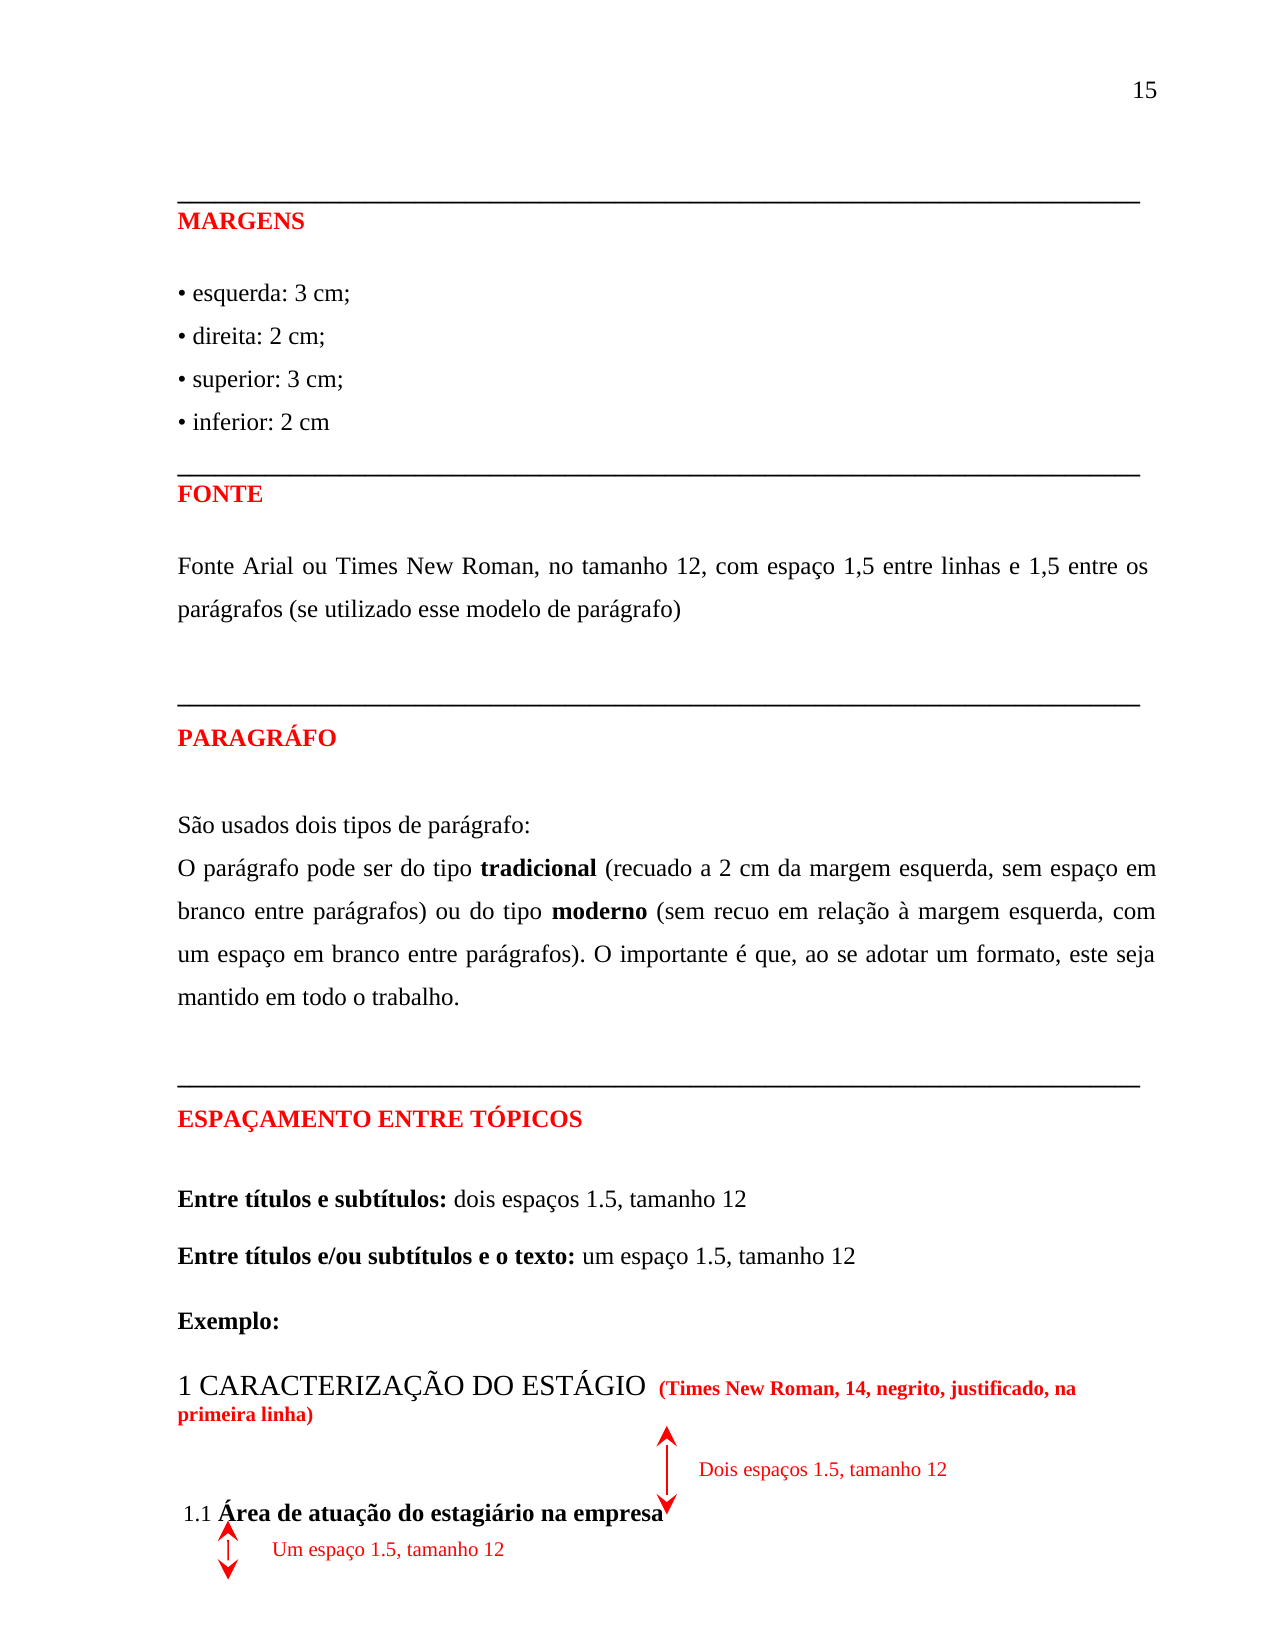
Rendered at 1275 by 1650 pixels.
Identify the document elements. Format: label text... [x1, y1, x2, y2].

text _____________________________________________________________________________ [177, 450, 1149, 479]
text _____________________________________________________________________________ [177, 177, 1157, 206]
text _____________________________________________________________________________ [177, 680, 1149, 709]
text Entre títulos e/ou subtítulos e o texto: um espaço 1.5, tamanho 12 [177, 1241, 1157, 1270]
text PARAGRÁFO [177, 723, 1149, 752]
text • direita: 2 cm; [177, 321, 1149, 350]
text 1.1 Área de atuação do estagiário na empresa [177, 1498, 1157, 1526]
text O parágrafo pode ser do tipo tradicional (recuado a 2 cm da margem esquerda, sem espaço em branco entre parágrafos) ou do tipo moderno (sem recuo em relação à margem esquerda, com um espaço em branco entre parágrafos). O importante é que, ao se adotar um formato, este seja mantido em todo o trabalho. [177, 853, 1157, 1011]
text • superior: 3 cm; [177, 364, 1149, 393]
text ESPAÇAMENTO ENTRE TÓPICOS [177, 1104, 1157, 1133]
text Entre títulos e subtítulos: dois espaços 1.5, tamanho 12 [177, 1184, 1157, 1212]
text _____________________________________________________________________________ [177, 1061, 1149, 1090]
text Exemplo: [177, 1306, 1157, 1335]
text São usados dois tipos de parágrafo: [177, 810, 1157, 838]
text 1 CARACTERIZAÇÃO DO ESTÁGIO (Times New Roman, 14, negrito, justificado, na primeira linha) [177, 1368, 1157, 1426]
text MARGENS [177, 206, 1149, 235]
text FONTE [177, 479, 1149, 508]
text Fonte Arial ou Times New Roman, no tamanho 12, com espaço 1,5 entre linhas e 1,5 entre os parágrafos (se utilizado esse modelo de parágrafo) [177, 551, 1149, 623]
text • inferior: 2 cm [177, 407, 1149, 436]
text • esquerda: 3 cm; [177, 278, 1149, 307]
